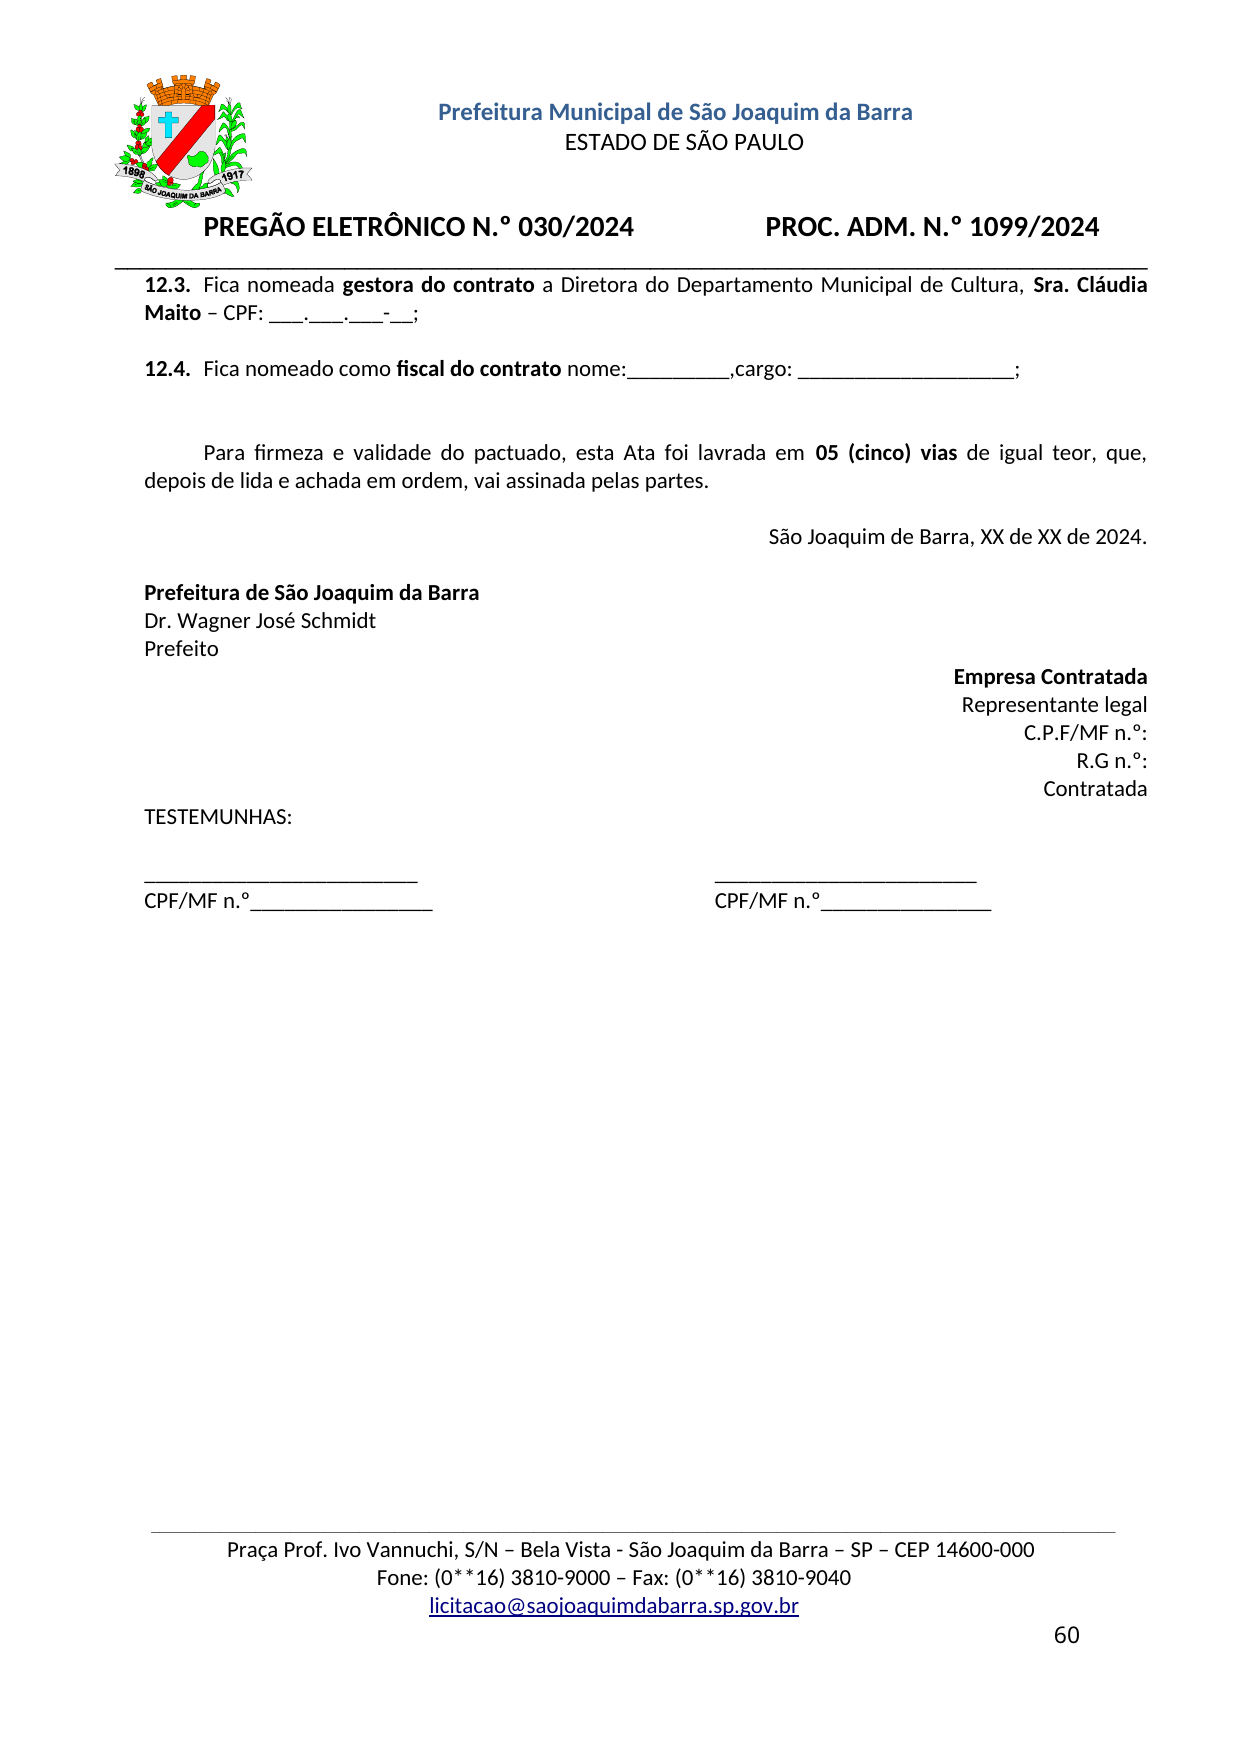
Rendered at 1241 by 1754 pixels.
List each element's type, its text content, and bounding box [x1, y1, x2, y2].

list ________________________ _______________________ [144, 858, 1148, 886]
text R.G n.º: [144, 746, 1148, 774]
text C.P.F/MF n.º: [144, 718, 1148, 746]
text São Joaquim de Barra, XX de XX de 2024. [144, 522, 1148, 550]
text CPF/MF n.º________________ CPF/MF n.º_______________ [144, 886, 1148, 914]
text TESTEMUNHAS: [144, 802, 1148, 830]
text Prefeitura de São Joaquim da Barra [144, 578, 1148, 606]
text Contratada [144, 774, 1148, 802]
text Prefeito [144, 634, 1148, 662]
list Fica nomeada gestora do contrato a Diretora do Departamento Municipal de Cultura, Sra. Cláudia Maito – CPF: ___.___.___-__; [144, 270, 1148, 326]
text Empresa Contratada [144, 662, 1148, 690]
text Dr. Wagner José Schmidt [144, 606, 1148, 634]
text Representante legal [144, 690, 1148, 718]
text Para firmeza e validade do pactuado, esta Ata foi lavrada em 05 (cinco) vias de igual teor, que, depois de lida e achada em ordem, vai assinada pelas partes. [144, 438, 1148, 494]
list Fica nomeado como fiscal do contrato nome:_________,cargo: ___________________; [144, 354, 1148, 382]
